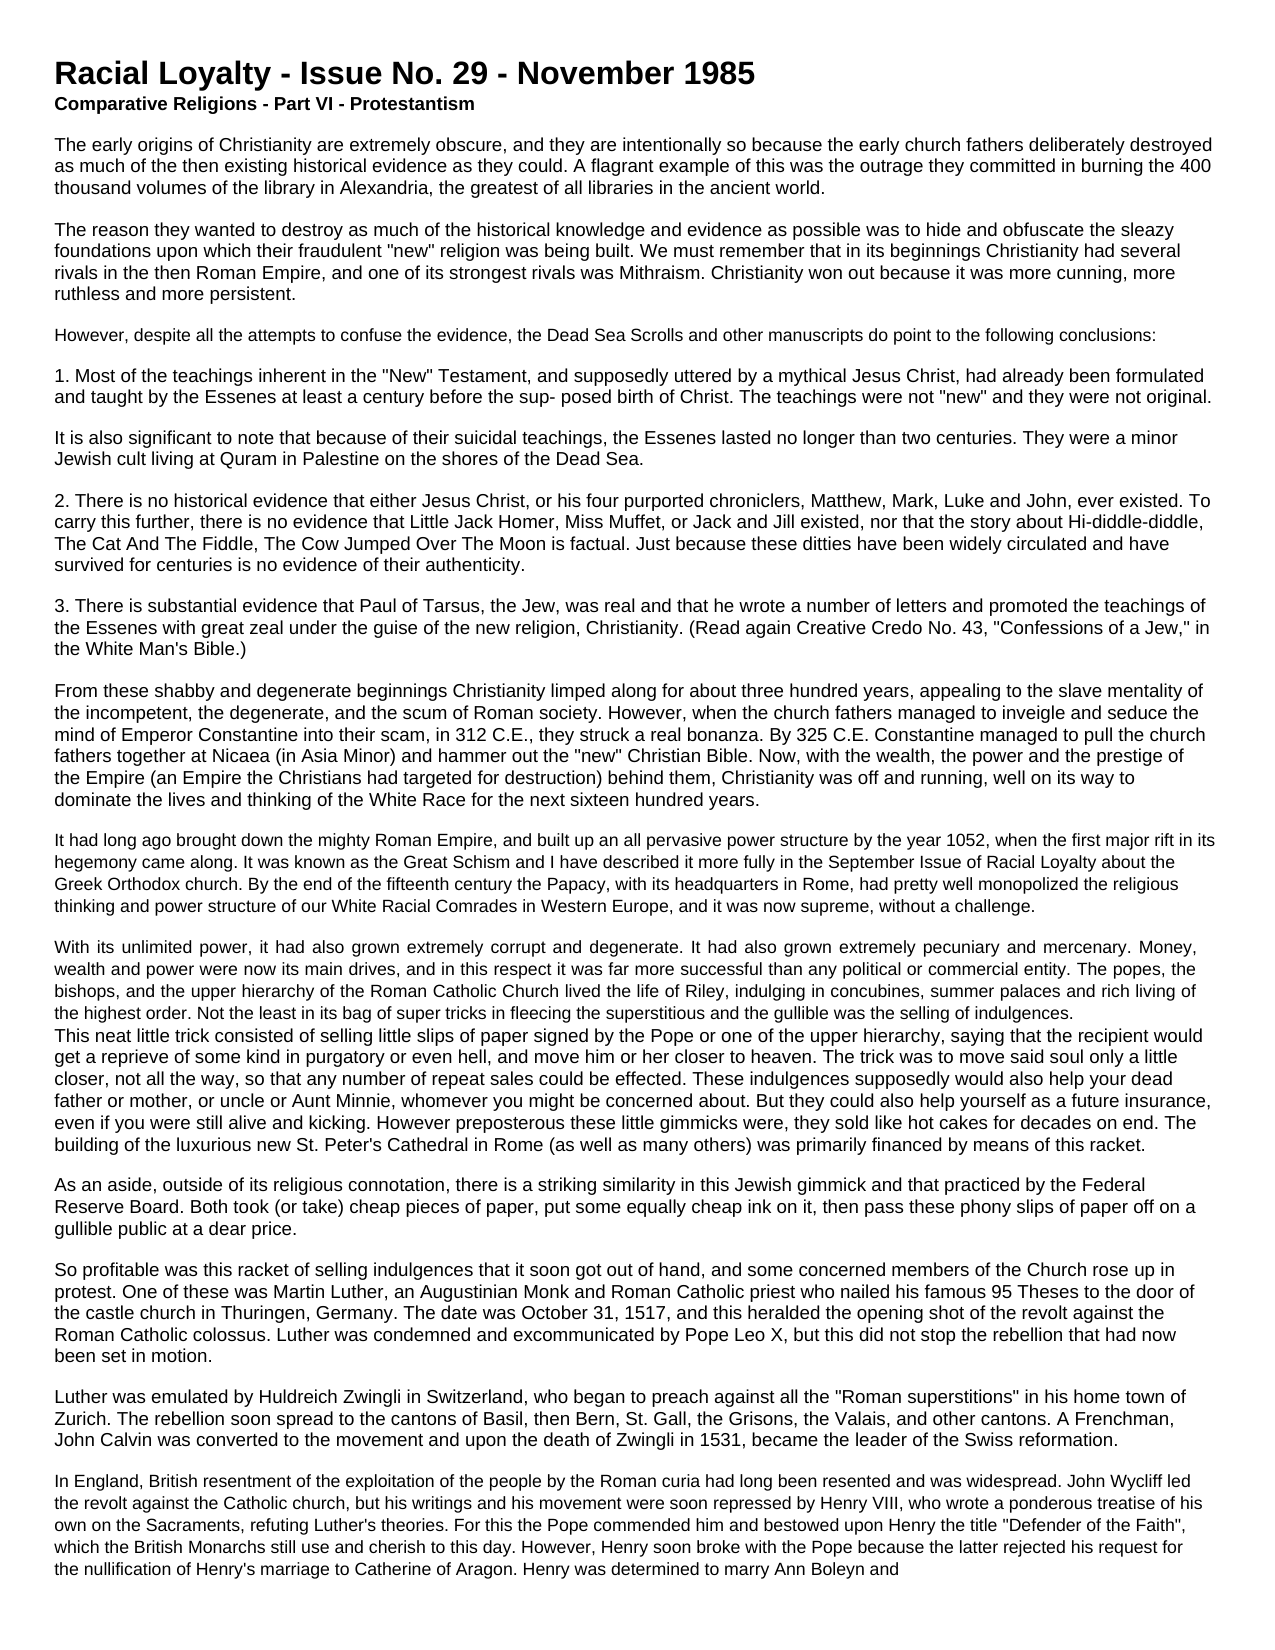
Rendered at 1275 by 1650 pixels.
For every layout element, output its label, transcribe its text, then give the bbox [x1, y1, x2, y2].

text With its unlimited power, it had also grown extremely corrupt and degenerate. It had also grown extremely pecuniary and mercenary. Money, wealth and power were now its main drives, and in this respect it was far more successful than any political or commercial entity. The popes, the bishops, and the upper hierarchy of the Roman Catholic Church lived the life of Riley, indulging in concubines, summer palaces and rich living of the highest order. Not the least in its bag of super tricks in fleecing the superstitious and the gullible was the selling of indulgences. [54, 937, 1198, 1023]
text Luther was emulated by Huldreich Zwingli in Switzerland, who began to preach against all the "Roman superstitions" in his home town of Zurich. The rebellion soon spread to the cantons of Basil, then Bern, St. Gall, the Grisons, the Valais, and other cantons. A Frenchman, John Calvin was converted to the movement and upon the death of Zwingli in 1531, became the leader of the Swiss reformation. [54, 1387, 1200, 1451]
text From these shabby and degenerate beginnings Christianity limped along for about three hundred years, appealing to the slave mentality of the incompetent, the degenerate, and the scum of Roman society. However, when the church fathers managed to inveigle and seduce the mind of Emperor Constantine into their scam, in 312 C.E., they struck a real bonanza. By 325 C.E. Constantine managed to pull the church fathers together at Nicaea (in Asia Minor) and hammer out the "new" Christian Bible. Now, with the wealth, the power and the prestige of the Empire (an Empire the Christians had targeted for destruction) behind them, Christianity was off and running, well on its way to dominate the lives and thinking of the White Race for the next sixteen hundred years. [54, 680, 1212, 810]
text So profitable was this racket of selling indulgences that it soon got out of hand, and some concerned members of the Church rose up in protest. One of these was Martin Luther, an Augustinian Monk and Roman Catholic priest who nailed his famous 95 Theses to the door of the castle church in Thuringen, Germany. The date was October 31, 1517, and this heralded the opening shot of the revolt against the Roman Catholic colossus. Luther was condemned and excommunicated by Pope Leo X, but this did not stop the rebellion that had now been set in motion. [54, 1259, 1204, 1367]
text As an aside, outside of its religious connotation, there is a striking similarity in this Jewish gimmick and that practiced by the Federal Reserve Board. Both took (or take) cheap pieces of paper, put some equally cheap ink on it, then pass these phony slips of paper off on a gullible public at a dear price. [54, 1175, 1217, 1239]
list There is no historical evidence that either Jesus Christ, or his four purported chroniclers, Matthew, Mark, Luke and John, ever existed. To carry this further, there is no evidence that Little Jack Homer, Miss Muffet, or Jack and Jill existed, nor that the story about Hi-diddle-diddle, The Cat And The Fiddle, The Cow Jumped Over The Moon is factual. Just because these ditties have been widely circulated and have survived for centuries is no evidence of their authenticity. [54, 489, 1219, 576]
text It had long ago brought down the mighty Roman Empire, and built up an all pervasive power structure by the year 1052, when the first major rift in its hegemony came along. It was known as the Great Schism and I have described it more fully in the September Issue of Racial Loyalty about the Greek Orthodox church. By the end of the fifteenth century the Papacy, with its headquarters in Rome, had pretty well monopolized the religious thinking and power structure of our White Racial Comrades in Western Europe, and it was now supreme, without a challenge. [54, 830, 1219, 917]
text Comparative Religions - Part VI - Protestantism [54, 93, 1219, 114]
text Racial Loyalty - Issue No. 29 - November 1985 [54, 54, 1219, 91]
text It is also significant to note that because of their suicidal teachings, the Essenes lasted no longer than two centuries. They were a minor Jewish cult living at Quram in Palestine on the shores of the Dead Sea. [54, 427, 1219, 469]
text This neat little trick consisted of selling little slips of paper signed by the Pope or one of the upper hierarchy, saying that the recipient would get a reprieve of some kind in purgatory or even hell, and move him or her closer to heaven. The trick was to move said soul only a little closer, not all the way, so that any number of repeat sales could be effected. These indulgences supposedly would also help your dead father or mother, or uncle or Aunt Minnie, whomever you might be concerned about. But they could also help yourself as a future insurance, even if you were still alive and kicking. However preposterous these little gimmicks were, they sold like hot cakes for decades on end. The building of the luxurious new St. Peter's Cathedral in Rome (as well as many others) was primarily financed by means of this racket. [54, 1024, 1219, 1155]
text In England, British resentment of the exploitation of the people by the Roman curia had long been resented and was widespread. John Wycliff led the revolt against the Catholic church, but his writings and his movement were soon repressed by Henry VIII, who wrote a ponderous treatise of his own on the Sacraments, refuting Luther's theories. For this the Pope commended him and bestowed upon Henry the title "Defender of the Faith", which the British Monarchs still use and cherish to this day. However, Henry soon broke with the Pope because the latter rejected his request for the nullification of Henry's marriage to Catherine of Aragon. Henry was determined to marry Ann Boleyn and [54, 1471, 1206, 1579]
list There is substantial evidence that Paul of Tarsus, the Jew, was real and that he wrote a number of letters and promoted the teachings of the Essenes with great zeal under the guise of the new religion, Christianity. (Read again Creative Credo No. 43, "Confessions of a Jew," in the White Man's Bible.) [54, 596, 1219, 659]
text However, despite all the attempts to confuse the evidence, the Dead Sea Scrolls and other manuscripts do point to the following conclusions: [54, 325, 1219, 345]
list Most of the teachings inherent in the "New" Testament, and supposedly uttered by a mythical Jesus Christ, had already been formulated and taught by the Essenes at least a century before the sup- posed birth of Christ. The teachings were not "new" and they were not original. [54, 365, 1219, 407]
text The early origins of Christianity are extremely obscure, and they are intentionally so because the early church fathers deliberately destroyed as much of the then existing historical evidence as they could. A flagrant example of this was the outrage they committed in burning the 400 thousand volumes of the library in Alexandria, the greatest of all libraries in the ancient world. [54, 134, 1214, 198]
text The reason they wanted to destroy as much of the historical knowledge and evidence as possible was to hide and obfuscate the sleazy foundations upon which their fraudulent "new" religion was being built. We must remember that in its beginnings Christianity had several rivals in the then Roman Empire, and one of its strongest rivals was Mithraism. Christianity won out because it was more cunning, more ruthless and more persistent. [54, 218, 1212, 304]
